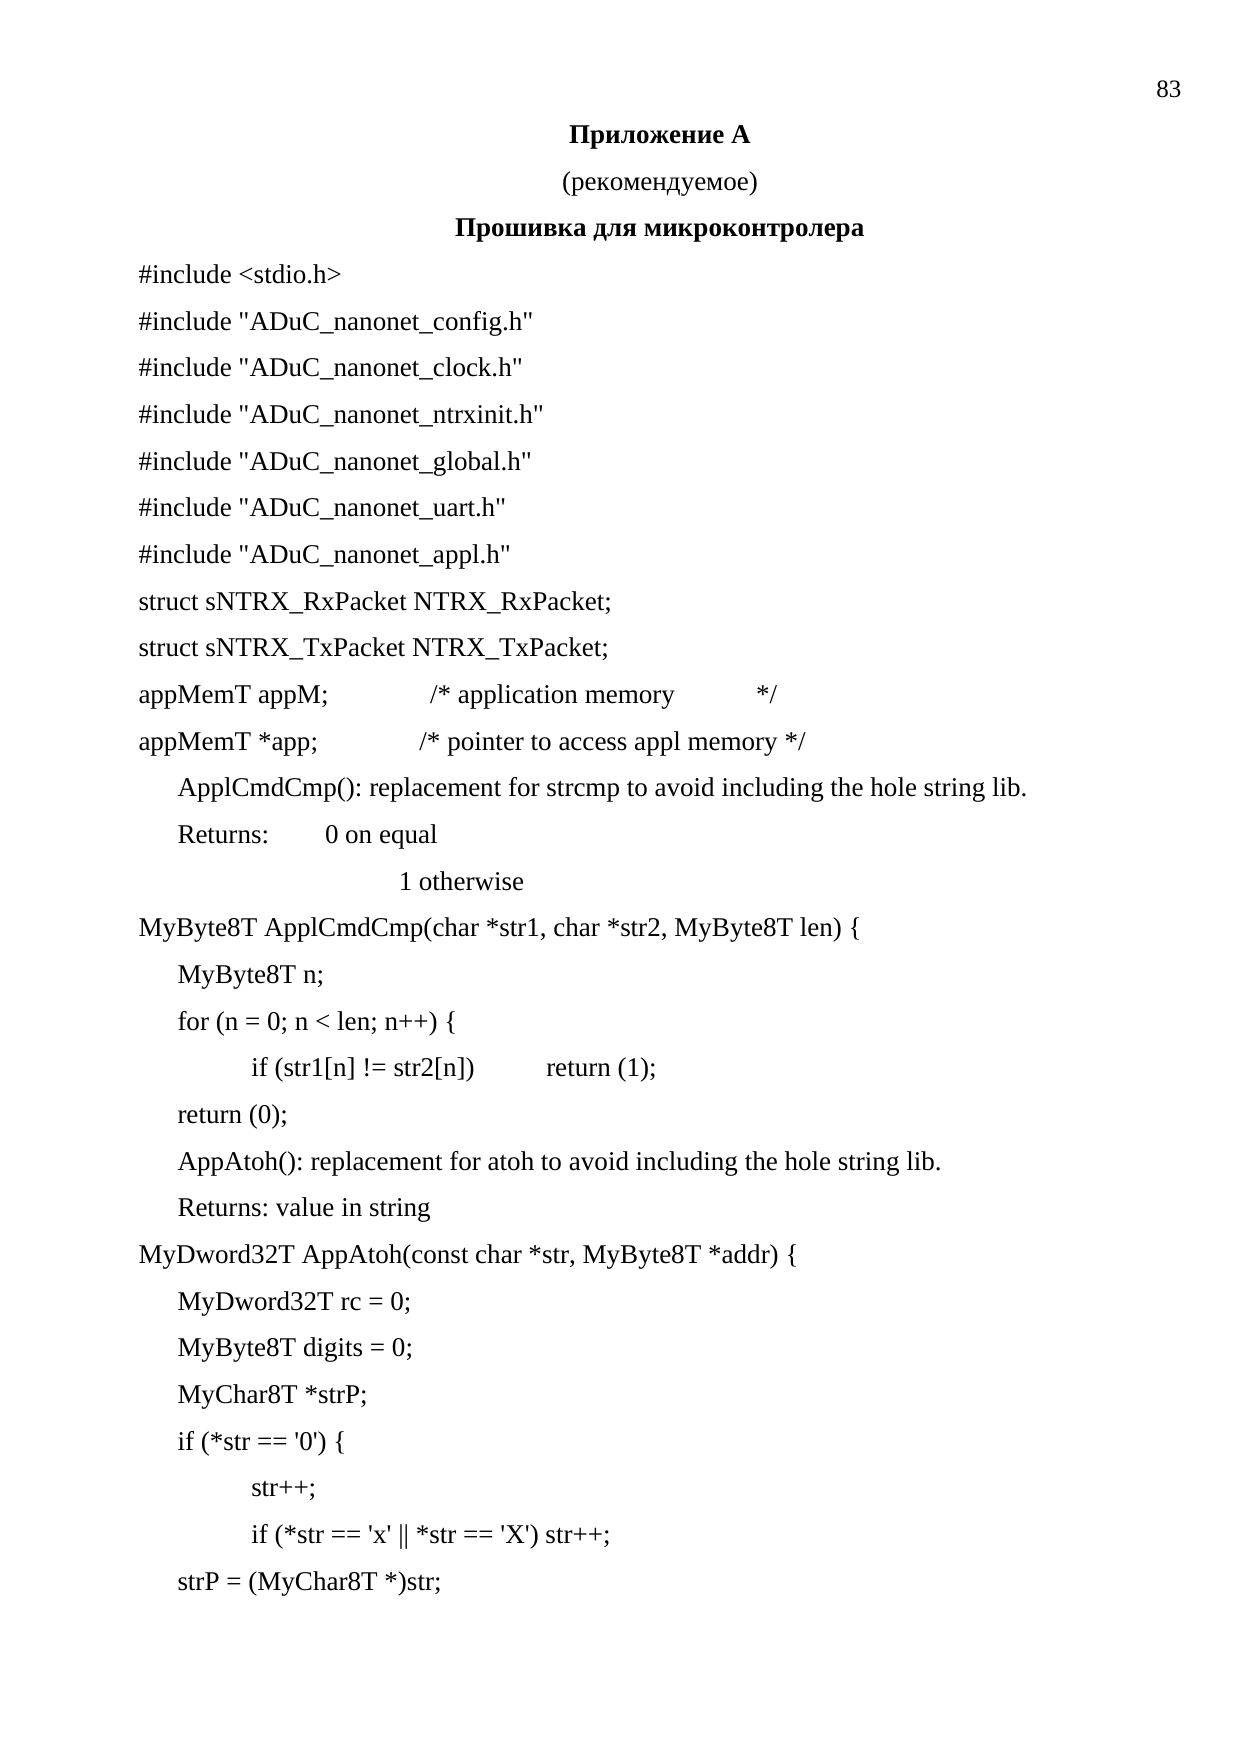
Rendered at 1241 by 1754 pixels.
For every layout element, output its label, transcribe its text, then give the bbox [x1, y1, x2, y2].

text for (n = 0; n < len; n++) { [138, 1005, 1181, 1036]
text #include "ADuC_nanonet_clock.h" [138, 351, 1181, 383]
text #include "ADuC_nanonet_config.h" [138, 305, 1181, 336]
text Returns: value in string [138, 1191, 1181, 1223]
text if (*str == '0') { [138, 1425, 1181, 1456]
text MyByte8T n; [138, 958, 1181, 989]
text #include <stdio.h> [138, 258, 1181, 289]
text 1 otherwise [138, 865, 1181, 896]
text if (str1[n] != str2[n]) return (1); [138, 1051, 1181, 1083]
text (рекомендуемое) [138, 165, 1181, 196]
text struct sNTRX_TxPacket NTRX_TxPacket; [138, 631, 1181, 663]
text Прошивка для микроконтролера [138, 211, 1181, 243]
text #include "ADuC_nanonet_uart.h" [138, 491, 1181, 523]
text if (*str == 'x' || *str == 'X') str++; [138, 1518, 1181, 1549]
text #include "ADuC_nanonet_ntrxinit.h" [138, 398, 1181, 429]
text str++; [138, 1471, 1181, 1503]
text struct sNTRX_RxPacket NTRX_RxPacket; [138, 585, 1181, 616]
text return (0); [138, 1098, 1181, 1129]
text AppAtoh(): replacement for atoh to avoid including the hole string lib. [138, 1145, 1181, 1176]
text MyByte8T ApplCmdCmp(char *str1, char *str2, MyByte8T len) { [138, 911, 1181, 943]
text appMemT appM; /* application memory */ [138, 678, 1181, 709]
text appMemT *app; /* pointer to access appl memory */ [138, 725, 1181, 756]
text MyDword32T AppAtoh(const char *str, MyByte8T *addr) { [138, 1238, 1181, 1269]
text Returns: 0 on equal [138, 818, 1181, 849]
text MyDword32T rc = 0; [138, 1285, 1181, 1316]
text #include "ADuC_nanonet_global.h" [138, 445, 1181, 476]
text ApplCmdCmp(): replacement for strcmp to avoid including the hole string lib. [138, 771, 1181, 803]
text MyChar8T *strP; [138, 1378, 1181, 1409]
text Приложение А [138, 118, 1181, 149]
text strP = (MyChar8T *)str; [138, 1565, 1181, 1596]
text MyByte8T digits = 0; [138, 1331, 1181, 1363]
text #include "ADuC_nanonet_appl.h" [138, 538, 1181, 569]
